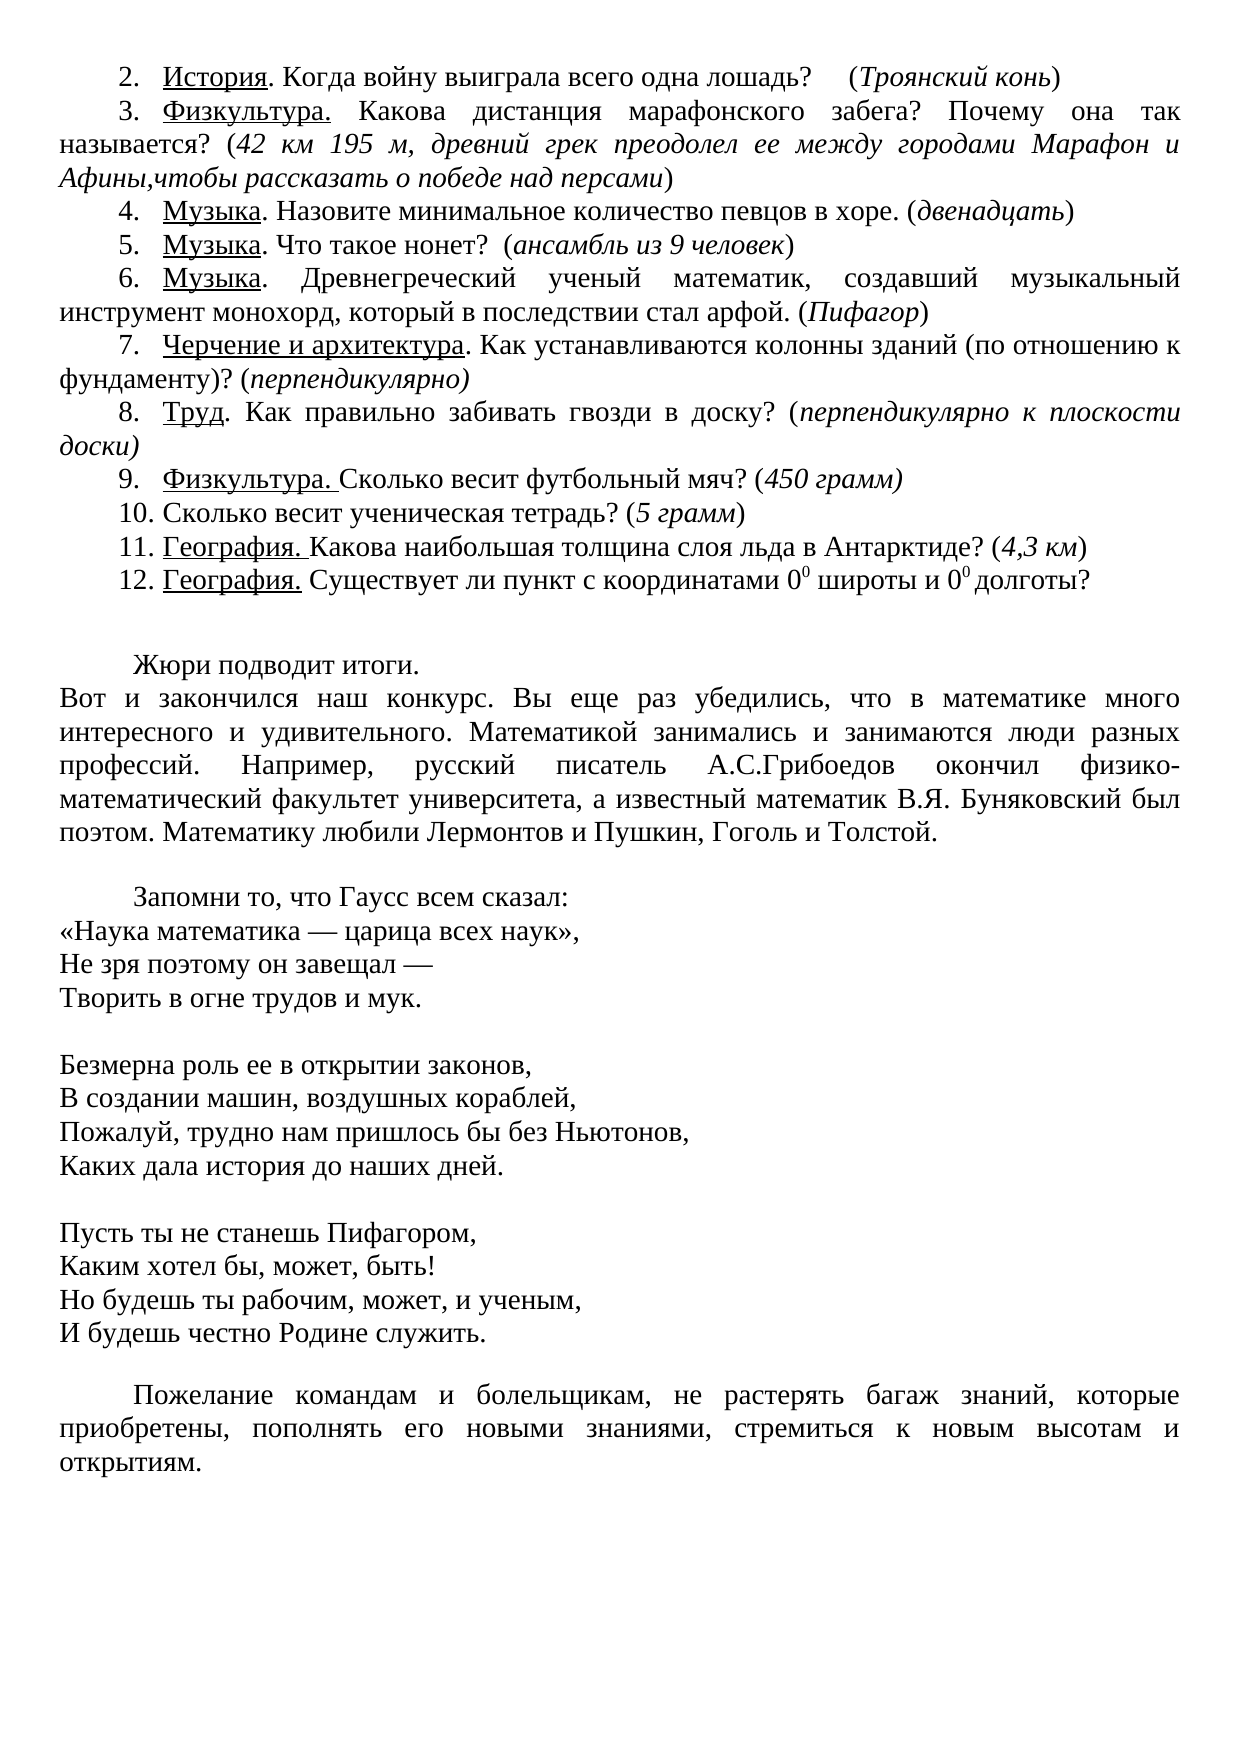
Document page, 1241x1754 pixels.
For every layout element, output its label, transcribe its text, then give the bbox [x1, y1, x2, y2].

list Сколько весит ученическая тетрадь? (5 грамм) [59, 495, 1181, 529]
list Физкультура. Какова дистанция марафонского забега? Почему она так называется? (42 км 195 м, древний грек преодолел ее между городами Марафон и Афины,чтобы рассказать о победе над персами) [59, 93, 1181, 193]
list История. Когда войну выиграла всего одна лошадь? (Троянский конь) [59, 59, 1181, 93]
list Музыка. Что такое нонет? (ансамбль из 9 человек) [59, 227, 1181, 260]
list География. Существует ли пункт с координатами 00 широты и 00 долготы? [59, 562, 1181, 596]
list Труд. Как правильно забивать гвозди в доску? (перпендикулярно к плоскости доски) [59, 394, 1181, 462]
text Вот и закончился наш конкурс. Вы еще раз убедились, что в математике много интересного и удивительного. Математикой занимались и занимаются люди разных профессий. Например, русский писатель А.С.Грибоедов окончил физико-математический факультет университета, а известный математик В.Я. Буняковский был поэтом. Математику любили Лермонтов и Пушкин, Гоголь и Толстой. [59, 680, 1181, 848]
text Пожелание командам и болельщикам, не растерять багаж знаний, которые приобретены, пополнять его новыми знаниями, стремиться к новым высотам и открытиям. [59, 1377, 1181, 1477]
list Музыка. Древнегреческий ученый математик, создавший музыкальный инструмент монохорд, который в последствии стал арфой. (Пифагор) [59, 260, 1181, 327]
list Физкультура. Сколько весит футбольный мяч? (450 грамм) [59, 462, 1181, 495]
list География. Какова наибольшая толщина слоя льда в Антарктиде? (4,3 км) [59, 529, 1181, 562]
list Черчение и архитектура. Как устанавливаются колонны зданий (по отношению к фундаменту)? (перпендикулярно) [59, 327, 1181, 394]
list Музыка. Назовите минимальное количество певцов в хоре. (двенадцать) [59, 193, 1181, 227]
text Запомни то, что Гаусс всем сказал: «Наука математика — царица всех наук», Не зря поэтому он завещал — Творить в огне трудов и мук. Безмерна роль ее в открытии законов, В создании машин, воздушных кораблей, Пожалуй, тpyдно нам пришлось бы без Ньютонов, Каких дала история до наших дней. Пусть ты не станешь Пифагором, Каким хотел бы, может, быть! Но будешь ты рабочим, может, и ученым, И будешь честно Родине служить. [59, 879, 1181, 1377]
text Жюри подводит итоги. [133, 647, 1181, 680]
